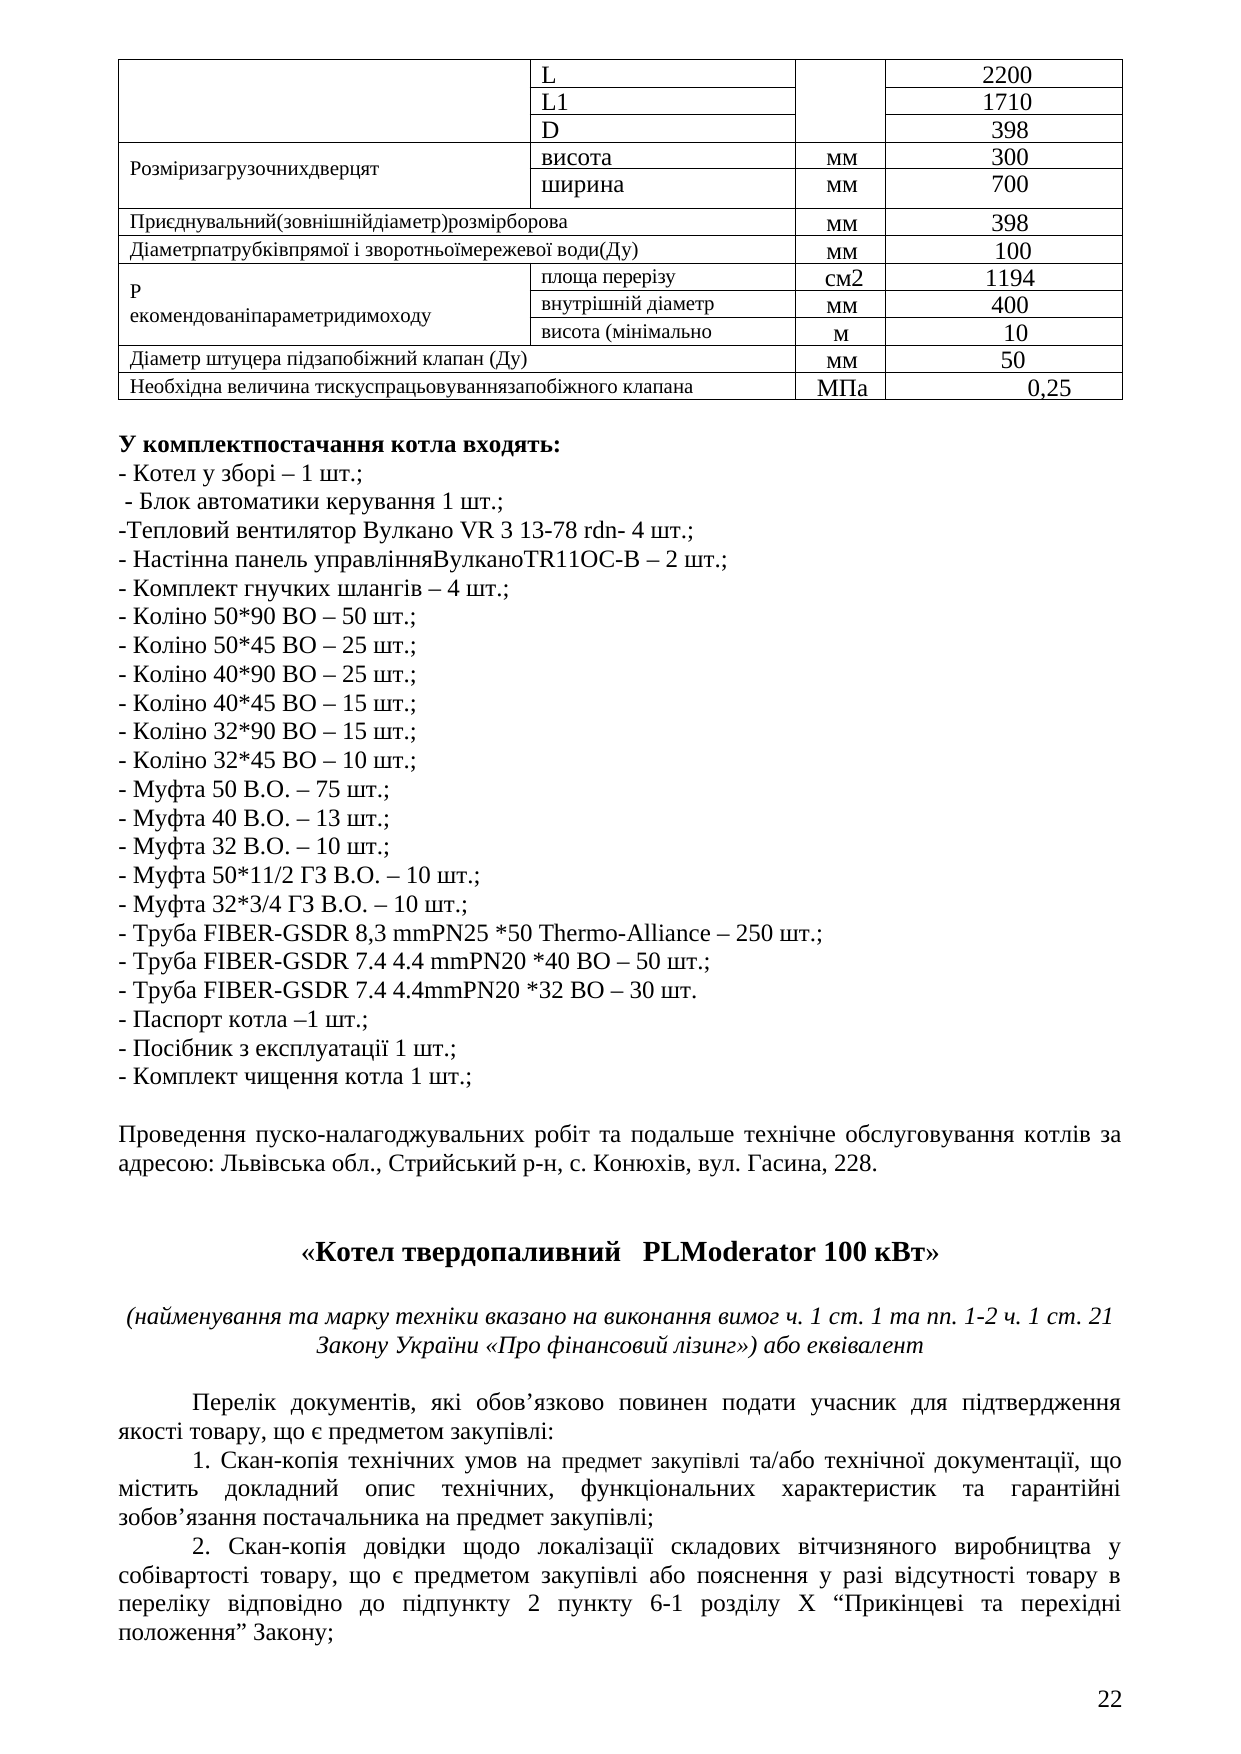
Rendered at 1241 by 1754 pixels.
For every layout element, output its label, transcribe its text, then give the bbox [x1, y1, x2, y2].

text - Котел у зборі – 1 шт.; [118, 458, 1146, 486]
table_cell висота (мінімально допустима) [531, 318, 795, 344]
text -Тепловий вентилятор Вулкано VR 3 13-78 rdn- 4 шт.; [118, 515, 1146, 544]
text Перелік документів, які обов’язково повинен подати учасник для підтвердження якості товару, що є предметом закупівлі: [118, 1387, 1122, 1445]
table_cell мм [796, 143, 885, 168]
text - Комплект чищення котла 1 шт.; [118, 1061, 1122, 1090]
table_cell 2200 [886, 60, 1122, 86]
table_cell 400 [886, 291, 1122, 317]
text - Настінна панель управлінняВулканоTR11OC-B – 2 шт.; [118, 544, 1146, 573]
table_cell D [531, 115, 795, 141]
table_cell 1710 [886, 88, 1122, 114]
table_cell висота [531, 143, 795, 168]
table_cell Діаметрпатрубківпрямої і зворотньоїмережевої води(Ду) [119, 236, 795, 263]
text 1. Скан-копія технічних умов на предмет закупівлі та/або технічної документації, що містить докладний опис технічних, функціональних характеристик та гарантійні зобов’язання постачальника на предмет закупівлі; [118, 1445, 1122, 1531]
text - Коліно 40*90 ВО – 25 шт.; [118, 659, 1146, 688]
table_cell Рекомендованіпараметридимоходу [119, 264, 530, 344]
table_cell мм [796, 169, 885, 208]
table_cell 50 [886, 346, 1122, 372]
text - Коліно 50*45 ВО – 25 шт.; [118, 630, 1146, 659]
text «Котел твердопаливний PLModerator 100 кВт» [118, 1234, 1122, 1267]
table_cell Необхідна величина тискуспрацьовуваннязапобіжного клапана [119, 373, 795, 399]
table_cell 10 [886, 318, 1122, 344]
text - Труба FIBER-GSDR 7.4 4.4 mmPN20 *40 ВО – 50 шт.; [118, 946, 1146, 975]
table_cell L1 [531, 88, 795, 114]
text - Муфта 40 В.О. – 13 шт.; [118, 803, 1146, 831]
text - Муфта 50 В.О. – 75 шт.; [118, 774, 1146, 803]
table_cell внутрішній діаметр [531, 291, 795, 317]
text - Коліно 32*45 ВО – 10 шт.; [118, 745, 1146, 774]
table_cell Приєднувальний(зовнішнійдіаметр)розмірборова [119, 209, 795, 235]
text - Посібник з експлуатації 1 шт.; [118, 1033, 1146, 1061]
text - Труба FIBER-GSDR 7.4 4.4mmPN20 *32 ВО – 30 шт. [118, 975, 1146, 1004]
table_cell 1194 [886, 264, 1122, 289]
text - Коліно 50*90 ВО – 50 шт.; [118, 601, 1146, 630]
text - Коліно 40*45 ВО – 15 шт.; [118, 688, 1146, 716]
table_cell 398 [886, 209, 1122, 235]
text 2. Скан-копія довідки щодо локалізації складових вітчизняного виробництва у собівартості товару, що є предметом закупівлі або пояснення у разі відсутності товару в переліку відповідно до підпункту 2 пункту 6-1 розділу X “Прикінцеві та перехідні положення” Закону; [118, 1531, 1122, 1646]
table_cell МПа [796, 373, 885, 399]
table_cell 100 [886, 236, 1122, 263]
table_cell мм [796, 209, 885, 235]
text - Блок автоматики керування 1 шт.; [118, 486, 1146, 515]
text - Муфта 32 В.О. – 10 шт.; [118, 831, 1146, 860]
table_cell площа перерізу [531, 264, 795, 289]
table_cell 700 [886, 169, 1122, 208]
text - Муфта 50*11/2 ГЗ В.О. – 10 шт.; [118, 860, 1146, 889]
table_cell см2 [796, 264, 885, 289]
text - Муфта 32*3/4 ГЗ В.О. – 10 шт.; [118, 889, 1146, 918]
table_cell мм [796, 346, 885, 372]
text - Комплект гнучких шлангів – 4 шт.; [118, 573, 1146, 601]
table_cell м [796, 318, 885, 344]
text Проведення пуско-налагоджувальних робіт та подальше технічне обслуговування котлів за адресою: Львівська обл., Стрийський р-н, с. Конюхів, вул. Гасина, 228. [118, 1119, 1122, 1176]
table_cell 0,25 [886, 373, 1122, 399]
table_cell мм [796, 236, 885, 263]
text - Паспорт котла –1 шт.; [118, 1004, 1146, 1033]
text У комплектпостачання котла входять: [118, 429, 1146, 458]
table_cell Діаметр штуцера підзапобіжний клапан (Ду) [119, 346, 795, 372]
table_cell L [531, 60, 795, 86]
table_cell ширина [531, 169, 795, 208]
table_cell мм [796, 291, 885, 317]
table_cell 300 [886, 143, 1122, 168]
text - Коліно 32*90 ВО – 15 шт.; [118, 716, 1146, 745]
table_cell Розміризагрузочнихдверцят [119, 143, 530, 208]
text - Труба FIBER-GSDR 8,3 mmPN25 *50 Thermo-Alliance – 250 шт.; [118, 918, 1146, 946]
text (найменування та марку техніки вказано на виконання вимог ч. 1 ст. 1 та пп. 1-2 ч. 1 ст. 21 Закону України «Про фінансовий лізинг») або еквівалент [118, 1301, 1122, 1358]
table_cell 398 [886, 115, 1122, 141]
